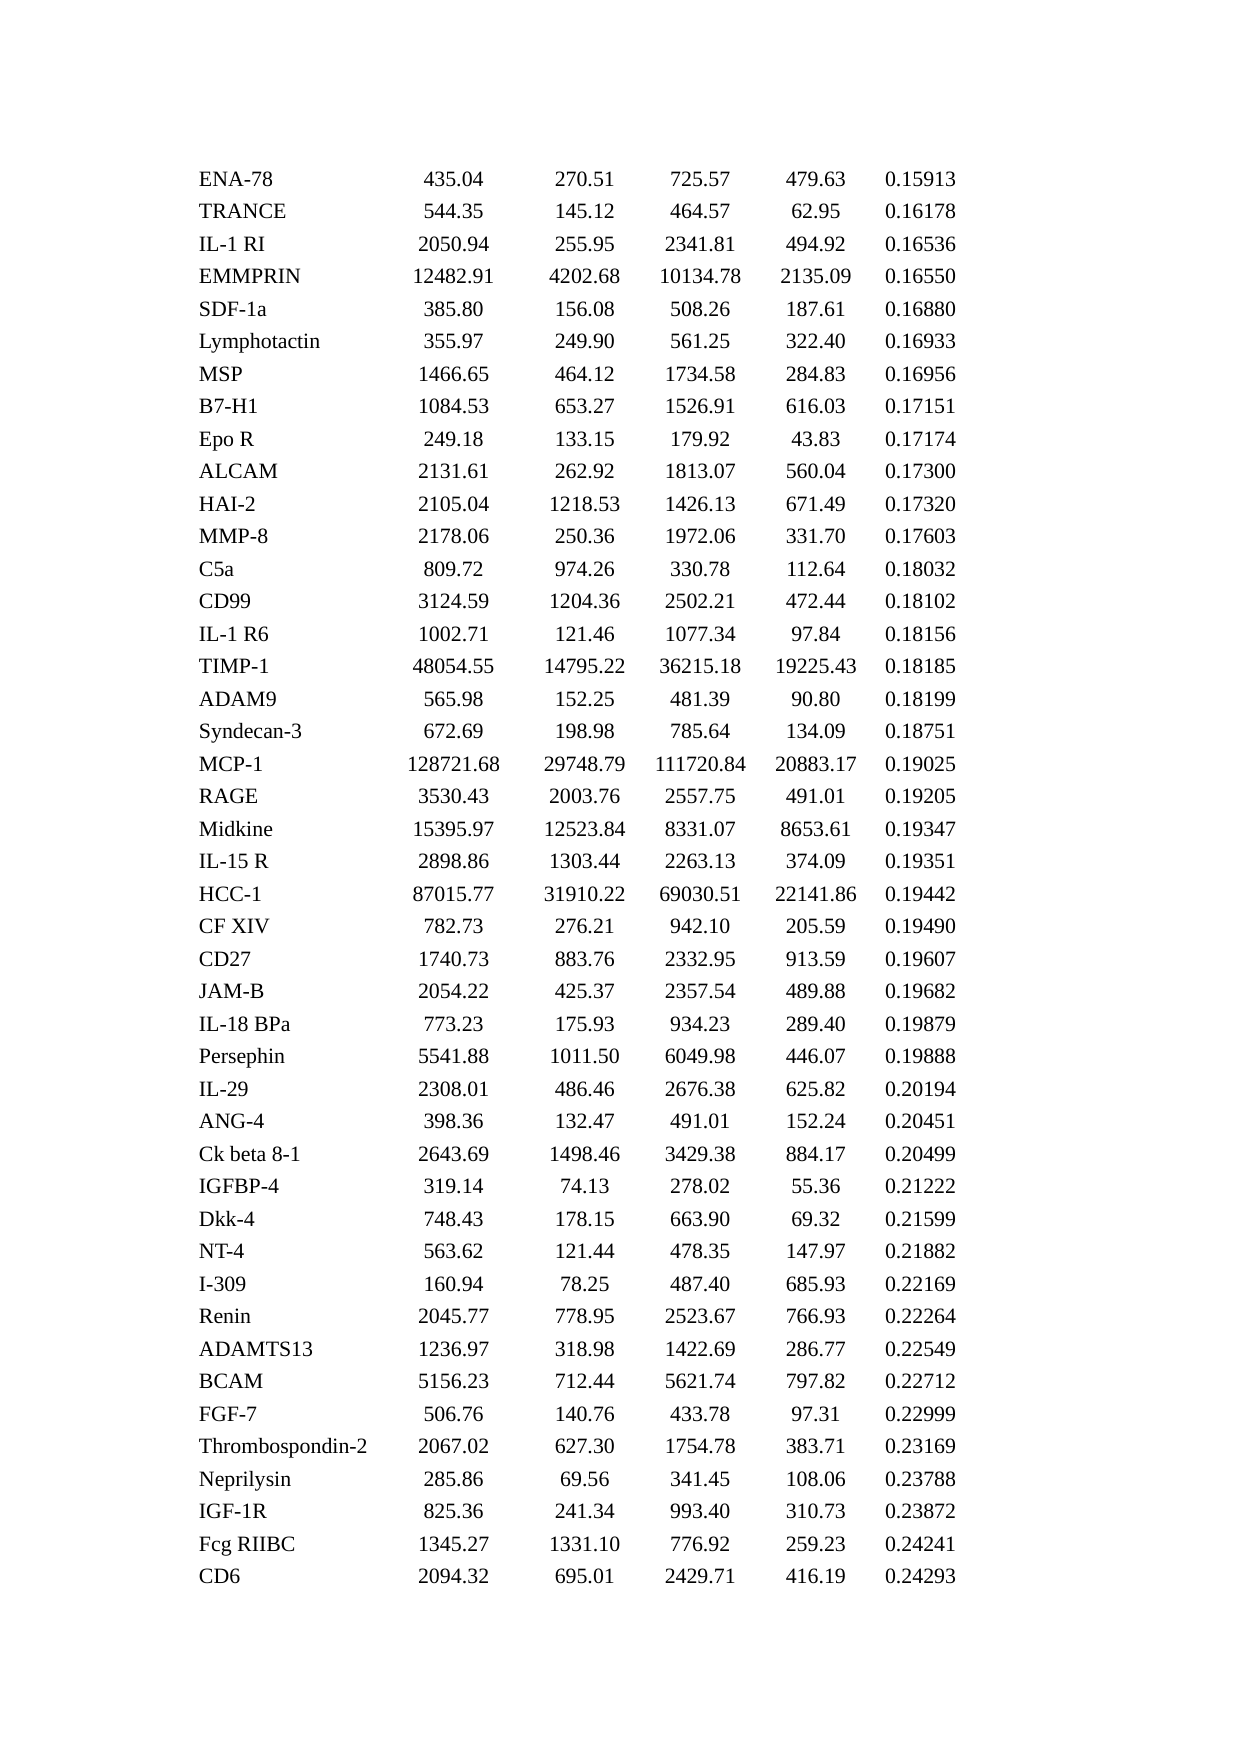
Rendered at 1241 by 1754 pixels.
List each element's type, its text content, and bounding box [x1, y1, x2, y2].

table_cell CD27 [188, 942, 380, 974]
table_cell 3429.38 [642, 1137, 758, 1169]
table_cell 205.59 [758, 910, 873, 942]
table_cell 108.06 [758, 1462, 873, 1494]
table_cell 0.16933 [874, 325, 967, 357]
table_cell 776.92 [642, 1527, 758, 1559]
table_cell 97.84 [758, 617, 873, 649]
table_cell 0.21882 [874, 1235, 967, 1267]
table_cell 121.44 [527, 1235, 642, 1267]
table_cell 1077.34 [642, 617, 758, 649]
table_cell 259.23 [758, 1527, 873, 1559]
table_cell 2332.95 [642, 942, 758, 974]
table_cell 145.12 [527, 195, 642, 227]
table_cell 425.37 [527, 975, 642, 1007]
table_cell NT-4 [188, 1235, 380, 1267]
table_cell 478.35 [642, 1235, 758, 1267]
table_cell Thrombospondin-2 [188, 1430, 380, 1462]
table_cell 90.80 [758, 682, 873, 714]
table_cell 179.92 [642, 422, 758, 454]
table_cell ADAM9 [188, 682, 380, 714]
table_cell 12523.84 [527, 812, 642, 844]
table_cell 616.03 [758, 390, 873, 422]
table_cell 0.18751 [874, 715, 967, 747]
table_cell 140.76 [527, 1397, 642, 1429]
table_cell 31910.22 [527, 877, 642, 909]
table_cell 121.46 [527, 617, 642, 649]
table_cell 479.63 [758, 162, 873, 194]
table_cell 133.15 [527, 422, 642, 454]
table_cell 1422.69 [642, 1332, 758, 1364]
table_cell 0.17174 [874, 422, 967, 454]
table_cell 398.36 [380, 1105, 527, 1137]
table_cell 187.61 [758, 292, 873, 324]
table_cell 1526.91 [642, 390, 758, 422]
table_cell 318.98 [527, 1332, 642, 1364]
table_cell 0.19607 [874, 942, 967, 974]
table_cell 87015.77 [380, 877, 527, 909]
table_cell 12482.91 [380, 260, 527, 292]
table_cell 29748.79 [527, 747, 642, 779]
table_cell 175.93 [527, 1007, 642, 1039]
table_cell 160.94 [380, 1267, 527, 1299]
table_cell 913.59 [758, 942, 873, 974]
table_cell 416.19 [758, 1560, 873, 1592]
table_cell 255.95 [527, 227, 642, 259]
table_cell 884.17 [758, 1137, 873, 1169]
table_cell 0.23169 [874, 1430, 967, 1462]
table_cell 0.16178 [874, 195, 967, 227]
table_cell 663.90 [642, 1202, 758, 1234]
table_cell 672.69 [380, 715, 527, 747]
table_cell 563.62 [380, 1235, 527, 1267]
table_cell 782.73 [380, 910, 527, 942]
table_cell Midkine [188, 812, 380, 844]
table_cell CF XIV [188, 910, 380, 942]
table_cell 1002.71 [380, 617, 527, 649]
table_cell 278.02 [642, 1170, 758, 1202]
table_cell 1426.13 [642, 487, 758, 519]
table_cell 942.10 [642, 910, 758, 942]
table_cell 10134.78 [642, 260, 758, 292]
table_cell 1498.46 [527, 1137, 642, 1169]
table_cell 0.23788 [874, 1462, 967, 1494]
table_cell 383.71 [758, 1430, 873, 1462]
table_cell 3530.43 [380, 780, 527, 812]
table_cell I-309 [188, 1267, 380, 1299]
table_cell 0.20194 [874, 1072, 967, 1104]
table_cell 1303.44 [527, 845, 642, 877]
table_cell 8331.07 [642, 812, 758, 844]
table_cell 0.22999 [874, 1397, 967, 1429]
table_cell 22141.86 [758, 877, 873, 909]
table_cell 1754.78 [642, 1430, 758, 1462]
table_cell Persephin [188, 1040, 380, 1072]
table_cell 112.64 [758, 552, 873, 584]
table_cell 695.01 [527, 1560, 642, 1592]
table_cell 249.18 [380, 422, 527, 454]
table_cell 249.90 [527, 325, 642, 357]
table_cell 250.36 [527, 520, 642, 552]
table_cell 0.16536 [874, 227, 967, 259]
table_cell 565.98 [380, 682, 527, 714]
table_cell 0.23872 [874, 1495, 967, 1527]
table_cell 1734.58 [642, 357, 758, 389]
table_cell HCC-1 [188, 877, 380, 909]
table_cell C5a [188, 552, 380, 584]
table_cell 8653.61 [758, 812, 873, 844]
table_cell 20883.17 [758, 747, 873, 779]
table_cell Syndecan-3 [188, 715, 380, 747]
table_cell IL-15 R [188, 845, 380, 877]
table_cell 2263.13 [642, 845, 758, 877]
table_cell 825.36 [380, 1495, 527, 1527]
table_cell 627.30 [527, 1430, 642, 1462]
table_cell MMP-8 [188, 520, 380, 552]
table_cell 2523.67 [642, 1300, 758, 1332]
table_cell 262.92 [527, 455, 642, 487]
table_cell 0.19442 [874, 877, 967, 909]
table_cell ALCAM [188, 455, 380, 487]
table_cell 671.49 [758, 487, 873, 519]
table_cell 2178.06 [380, 520, 527, 552]
table_cell IGFBP-4 [188, 1170, 380, 1202]
table_cell 270.51 [527, 162, 642, 194]
table_cell 331.70 [758, 520, 873, 552]
table_cell 156.08 [527, 292, 642, 324]
table_cell Renin [188, 1300, 380, 1332]
table_cell 0.19490 [874, 910, 967, 942]
table_cell 433.78 [642, 1397, 758, 1429]
table_cell Neprilysin [188, 1462, 380, 1494]
table_cell 5156.23 [380, 1365, 527, 1397]
table_cell 310.73 [758, 1495, 873, 1527]
table_cell 766.93 [758, 1300, 873, 1332]
table_cell 0.15913 [874, 162, 967, 194]
table_cell 0.19682 [874, 975, 967, 1007]
table_cell 0.17151 [874, 390, 967, 422]
table_cell 0.17300 [874, 455, 967, 487]
table_cell 0.17320 [874, 487, 967, 519]
table_cell 241.34 [527, 1495, 642, 1527]
table_cell 2643.69 [380, 1137, 527, 1169]
table_cell 0.18185 [874, 650, 967, 682]
table_cell 993.40 [642, 1495, 758, 1527]
table_cell 2050.94 [380, 227, 527, 259]
table_cell MCP-1 [188, 747, 380, 779]
table_cell 276.21 [527, 910, 642, 942]
table_cell 1466.65 [380, 357, 527, 389]
table_cell IL-1 RI [188, 227, 380, 259]
table_cell 330.78 [642, 552, 758, 584]
table_cell 6049.98 [642, 1040, 758, 1072]
table_cell 36215.18 [642, 650, 758, 682]
table_cell 2676.38 [642, 1072, 758, 1104]
table_cell 48054.55 [380, 650, 527, 682]
table_cell 2054.22 [380, 975, 527, 1007]
table_cell 1813.07 [642, 455, 758, 487]
table_cell 2898.86 [380, 845, 527, 877]
table_cell 0.22169 [874, 1267, 967, 1299]
table_cell 74.13 [527, 1170, 642, 1202]
table_cell 69030.51 [642, 877, 758, 909]
table_cell 285.86 [380, 1462, 527, 1494]
table_cell 0.16956 [874, 357, 967, 389]
table_cell 178.15 [527, 1202, 642, 1234]
table_cell 5541.88 [380, 1040, 527, 1072]
table_cell 322.40 [758, 325, 873, 357]
table_cell 0.18032 [874, 552, 967, 584]
table_cell CD99 [188, 585, 380, 617]
table_cell Epo R [188, 422, 380, 454]
table_cell 0.16880 [874, 292, 967, 324]
table_cell 785.64 [642, 715, 758, 747]
table_cell ADAMTS13 [188, 1332, 380, 1364]
table_cell 2003.76 [527, 780, 642, 812]
table_cell ANG-4 [188, 1105, 380, 1137]
table_cell 1331.10 [527, 1527, 642, 1559]
table_cell 2045.77 [380, 1300, 527, 1332]
table_cell 1218.53 [527, 487, 642, 519]
table_cell Dkk-4 [188, 1202, 380, 1234]
table_cell 934.23 [642, 1007, 758, 1039]
table_cell 2135.09 [758, 260, 873, 292]
table_cell 435.04 [380, 162, 527, 194]
table_cell HAI-2 [188, 487, 380, 519]
table_cell 0.20451 [874, 1105, 967, 1137]
table_cell RAGE [188, 780, 380, 812]
table_cell CD6 [188, 1560, 380, 1592]
table_cell 1011.50 [527, 1040, 642, 1072]
table_cell 78.25 [527, 1267, 642, 1299]
table_cell 1236.97 [380, 1332, 527, 1364]
table_cell 0.19888 [874, 1040, 967, 1072]
table_cell 69.56 [527, 1462, 642, 1494]
table_cell 0.18102 [874, 585, 967, 617]
table_cell 508.26 [642, 292, 758, 324]
table_cell 685.93 [758, 1267, 873, 1299]
table_cell 55.36 [758, 1170, 873, 1202]
table_cell 464.57 [642, 195, 758, 227]
table_cell 97.31 [758, 1397, 873, 1429]
table_cell 374.09 [758, 845, 873, 877]
table_cell 491.01 [642, 1105, 758, 1137]
table_cell 15395.97 [380, 812, 527, 844]
table_cell 487.40 [642, 1267, 758, 1299]
table_cell 385.80 [380, 292, 527, 324]
table_cell 1972.06 [642, 520, 758, 552]
table_cell TRANCE [188, 195, 380, 227]
table_cell 0.21222 [874, 1170, 967, 1202]
table_cell 2067.02 [380, 1430, 527, 1462]
table_cell 5621.74 [642, 1365, 758, 1397]
table_cell 2429.71 [642, 1560, 758, 1592]
table_cell 625.82 [758, 1072, 873, 1104]
table_cell 147.97 [758, 1235, 873, 1267]
table_cell Lymphotactin [188, 325, 380, 357]
table_cell JAM-B [188, 975, 380, 1007]
table_cell 19225.43 [758, 650, 873, 682]
table_cell 0.18156 [874, 617, 967, 649]
table_cell IL-18 BPa [188, 1007, 380, 1039]
table_cell IL-29 [188, 1072, 380, 1104]
table_cell 2094.32 [380, 1560, 527, 1592]
table_cell 0.24241 [874, 1527, 967, 1559]
table_cell 481.39 [642, 682, 758, 714]
table_cell 446.07 [758, 1040, 873, 1072]
table_cell 2341.81 [642, 227, 758, 259]
table_cell 653.27 [527, 390, 642, 422]
table_cell 14795.22 [527, 650, 642, 682]
table_cell 134.09 [758, 715, 873, 747]
table_cell 1084.53 [380, 390, 527, 422]
table_cell 0.20499 [874, 1137, 967, 1169]
table_cell 152.24 [758, 1105, 873, 1137]
table_cell 0.17603 [874, 520, 967, 552]
table_cell 560.04 [758, 455, 873, 487]
table_cell 43.83 [758, 422, 873, 454]
table_cell 486.46 [527, 1072, 642, 1104]
table_cell 974.26 [527, 552, 642, 584]
table_cell 0.19879 [874, 1007, 967, 1039]
table_cell 198.98 [527, 715, 642, 747]
table_cell 2105.04 [380, 487, 527, 519]
table_cell 319.14 [380, 1170, 527, 1202]
table_cell B7-H1 [188, 390, 380, 422]
table_cell BCAM [188, 1365, 380, 1397]
table_cell 0.21599 [874, 1202, 967, 1234]
table_cell 809.72 [380, 552, 527, 584]
table_cell TIMP-1 [188, 650, 380, 682]
table_cell 506.76 [380, 1397, 527, 1429]
table_cell 0.24293 [874, 1560, 967, 1592]
table_cell 0.16550 [874, 260, 967, 292]
table_cell 286.77 [758, 1332, 873, 1364]
table_cell SDF-1a [188, 292, 380, 324]
table_cell Fcg RIIBC [188, 1527, 380, 1559]
table_cell 0.22549 [874, 1332, 967, 1364]
table_cell 0.19351 [874, 845, 967, 877]
table_cell 355.97 [380, 325, 527, 357]
table_cell 152.25 [527, 682, 642, 714]
table_cell 464.12 [527, 357, 642, 389]
table_cell 561.25 [642, 325, 758, 357]
table_cell 289.40 [758, 1007, 873, 1039]
table_cell Ck beta 8-1 [188, 1137, 380, 1169]
table_cell 284.83 [758, 357, 873, 389]
table_cell ENA-78 [188, 162, 380, 194]
table_cell MSP [188, 357, 380, 389]
table_cell 4202.68 [527, 260, 642, 292]
table_cell 0.19205 [874, 780, 967, 812]
table_cell 491.01 [758, 780, 873, 812]
table_cell 2357.54 [642, 975, 758, 1007]
table_cell IL-1 R6 [188, 617, 380, 649]
table_cell 1204.36 [527, 585, 642, 617]
table_cell 494.92 [758, 227, 873, 259]
table_cell 778.95 [527, 1300, 642, 1332]
table_cell 341.45 [642, 1462, 758, 1494]
table_cell 0.22712 [874, 1365, 967, 1397]
table_cell FGF-7 [188, 1397, 380, 1429]
table_cell 712.44 [527, 1365, 642, 1397]
table_cell 3124.59 [380, 585, 527, 617]
table_cell 773.23 [380, 1007, 527, 1039]
table_cell 544.35 [380, 195, 527, 227]
table_cell 62.95 [758, 195, 873, 227]
table_cell 69.32 [758, 1202, 873, 1234]
table_cell 2502.21 [642, 585, 758, 617]
table_cell 2308.01 [380, 1072, 527, 1104]
table_cell 725.57 [642, 162, 758, 194]
table_cell 748.43 [380, 1202, 527, 1234]
table_cell 489.88 [758, 975, 873, 1007]
table_cell 2557.75 [642, 780, 758, 812]
table_cell 883.76 [527, 942, 642, 974]
table_cell 0.19025 [874, 747, 967, 779]
table_cell 472.44 [758, 585, 873, 617]
table_cell 111720.84 [642, 747, 758, 779]
table_cell 128721.68 [380, 747, 527, 779]
table_cell 0.22264 [874, 1300, 967, 1332]
table_cell 0.19347 [874, 812, 967, 844]
table_cell 0.18199 [874, 682, 967, 714]
table_cell 1740.73 [380, 942, 527, 974]
table_cell EMMPRIN [188, 260, 380, 292]
table_cell 797.82 [758, 1365, 873, 1397]
table_cell 1345.27 [380, 1527, 527, 1559]
table_cell 2131.61 [380, 455, 527, 487]
table_cell 132.47 [527, 1105, 642, 1137]
table_cell IGF-1R [188, 1495, 380, 1527]
